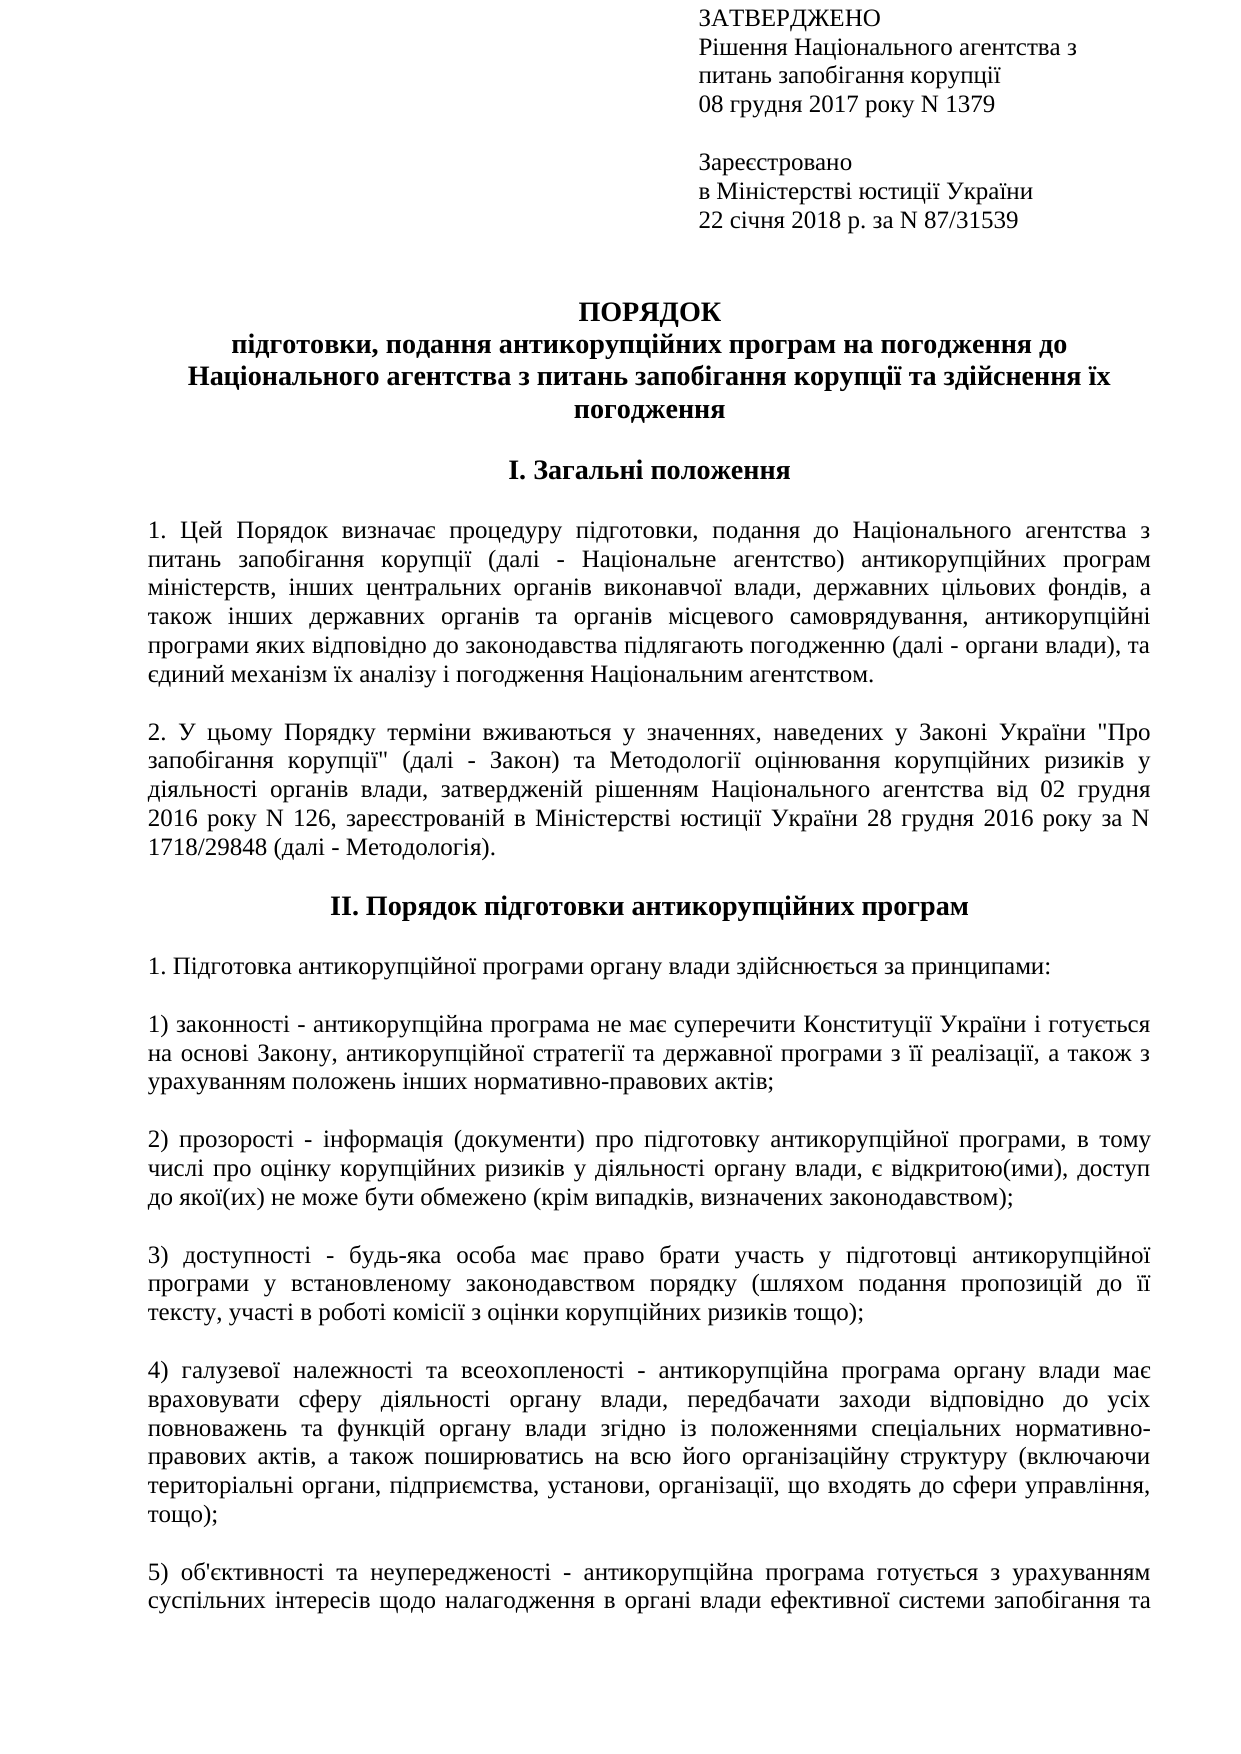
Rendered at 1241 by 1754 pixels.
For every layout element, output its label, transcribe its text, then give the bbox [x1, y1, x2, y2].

subtitle II. Порядок підготовки антикорупційних програм [148, 889, 1152, 922]
subtitle ПОРЯДОК підготовки, подання антикорупційних програм на погодження до Національного агентства з питань запобігання корупції та здійснення їх погодження [148, 294, 1152, 424]
text 3) доступності - будь-яка особа має право брати участь у підготовці антикорупційної програми у встановленому законодавством порядку (шляхом подання пропозицій до її тексту, участі в роботі комісії з оцінки корупційних ризиків тощо); [148, 1240, 1152, 1326]
text 4) галузевої належності та всеохопленості - антикорупційна програма органу влади має враховувати сферу діяльності органу влади, передбачати заходи відповідно до усіх повноважень та функцій органу влади згідно із положеннями спеціальних нормативно-правових актів, а також поширюватись на всю його організаційну структуру (включаючи територіальні органи, підприємства, установи, організації, що входять до сфери управління, тощо); [148, 1355, 1152, 1528]
text 2. У цьому Порядку терміни вживаються у значеннях, наведених у Законі України "Про запобігання корупції" (далі - Закон) та Методології оцінювання корупційних ризиків у діяльності органів влади, затвердженій рішенням Національного агентства від 02 грудня 2016 року N 126, зареєстрованій в Міністерстві юстиції України 28 грудня 2016 року за N 1718/29848 (далі - Методологія). [148, 717, 1152, 860]
text 1. Підготовка антикорупційної програми органу влади здійснюється за принципами: [148, 951, 1152, 980]
subtitle I. Загальні положення [148, 453, 1152, 486]
text 1. Цей Порядок визначає процедуру підготовки, подання до Національного агентства з питань запобігання корупції (далі - Національне агентство) антикорупційних програм міністерств, інших центральних органів виконавчої влади, державних цільових фондів, а також інших державних органів та органів місцевого самоврядування, антикорупційні програми яких відповідно до законодавства підлягають погодженню (далі - органи влади), та єдиний механізм їх аналізу і погодження Національним агентством. [148, 515, 1152, 687]
text 2) прозорості - інформація (документи) про підготовку антикорупційної програми, в тому числі про оцінку корупційних ризиків у діяльності органу влади, є відкритою(ими), доступ до якої(их) не може бути обмежено (крім випадків, визначених законодавством); [148, 1124, 1152, 1211]
table_header ЗАТВЕРДЖЕНО Рішення Національного агентства з питань запобігання корупції 08 грудня 2017 року N 1379 Зареєстровано в Міністерстві юстиції України 22 січня 2018 р. за N 87/31539 [695, 0, 1147, 237]
text 1) законності - антикорупційна програма не має суперечити Конституції України і готується на основі Закону, антикорупційної стратегії та державної програми з її реалізації, а також з урахуванням положень інших нормативно-правових актів; [148, 1009, 1152, 1095]
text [148, 1557, 1152, 1614]
